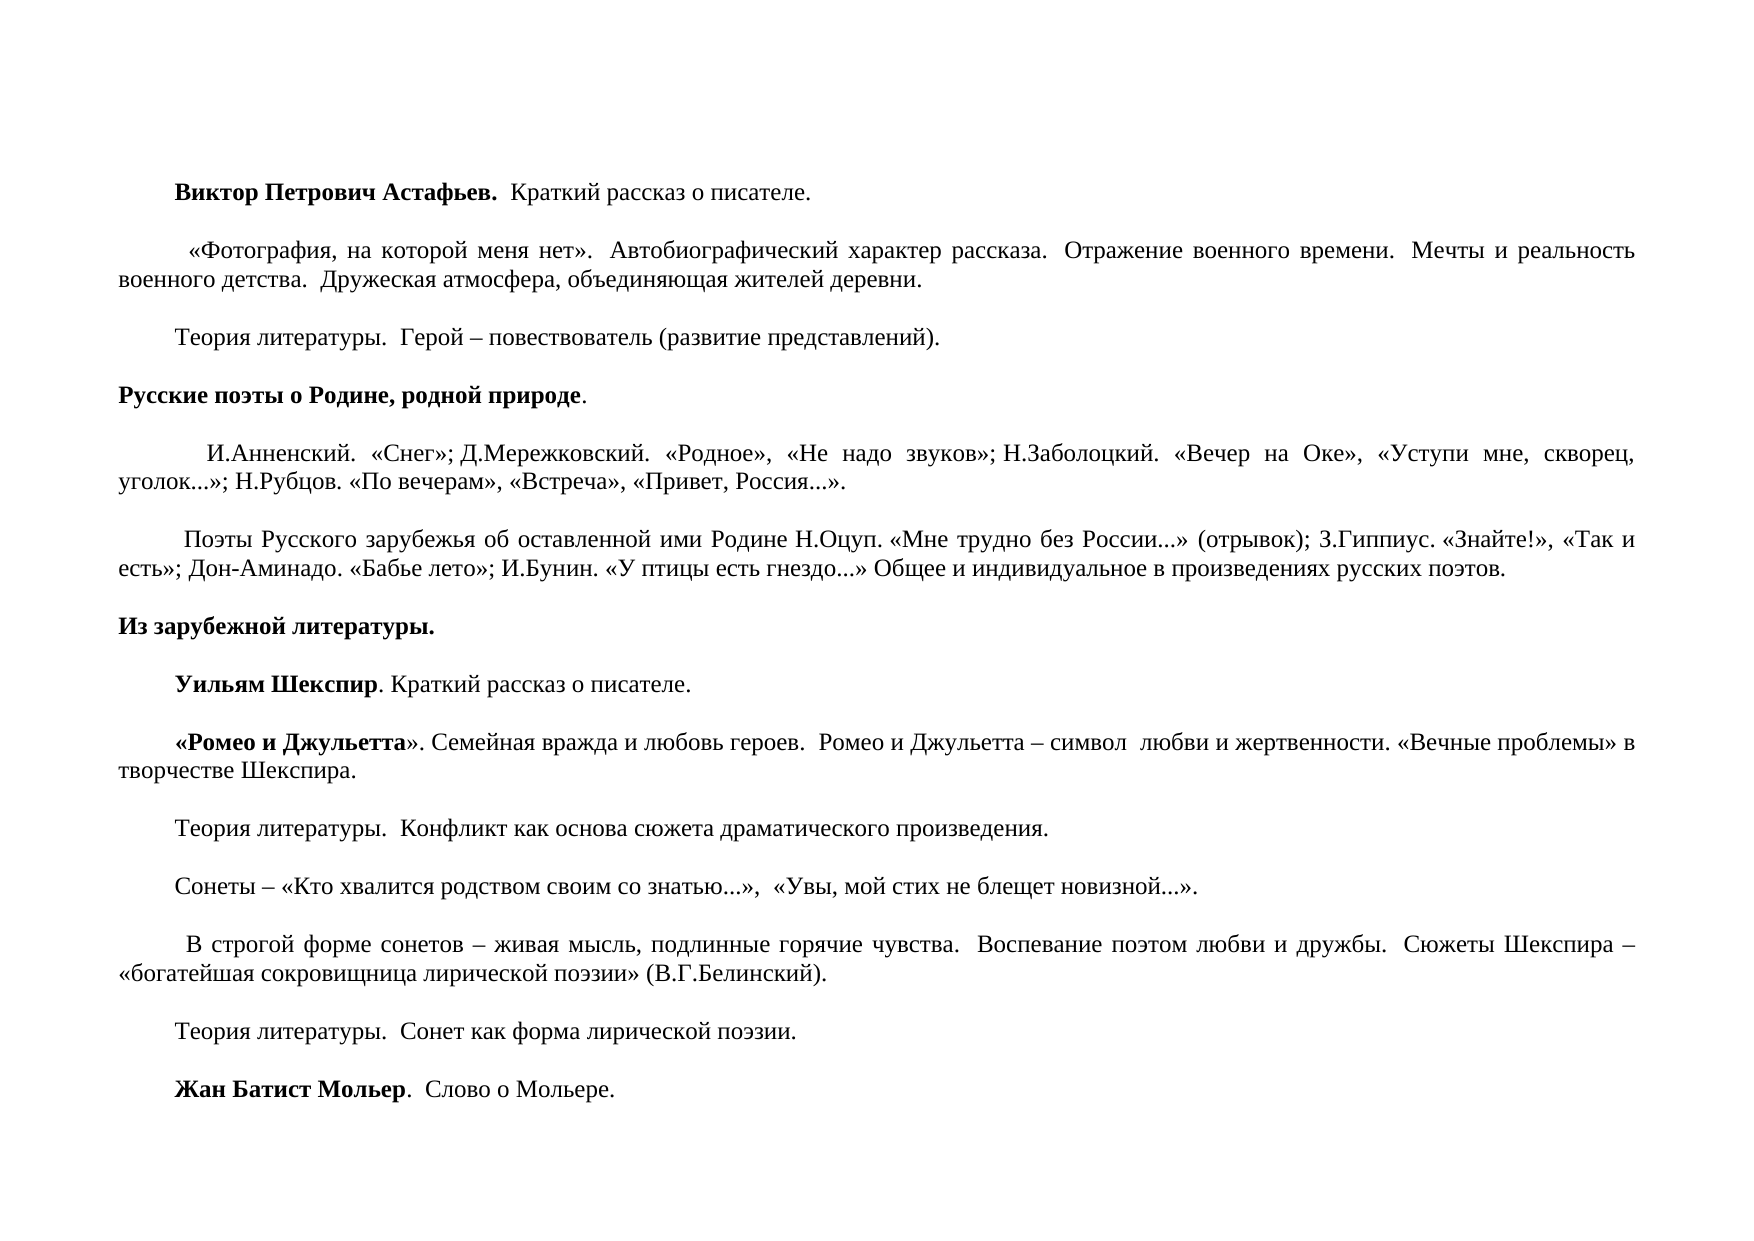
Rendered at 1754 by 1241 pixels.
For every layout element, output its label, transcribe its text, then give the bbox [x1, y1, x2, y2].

text Жан Батист Мольер. Слово о Мольере. [118, 1074, 1636, 1103]
text Уильям Шекспир. Краткий рассказ о писателе. [118, 669, 1636, 698]
text И.Анненский. «Снег»; Д.Мережковский. «Родное», «Не надо звуков»; Н.Заболоцкий. «Вечер на Оке», «Уступи мне, скворец, уголок...»; Н.Рубцов. «По вечерам», «Встреча», «Привет, Россия...». [118, 438, 1636, 495]
text Русские поэты о Родине, родной природе. [118, 380, 1636, 408]
text Поэты Русского зарубежья об оставленной ими Родине Н.Оцуп. «Мне трудно без России...» (отрывок); З.Гиппиус. «Знайте!», «Так и есть»; Дон-Аминадо. «Бабье лето»; И.Бунин. «У птицы есть гнездо...» Общее и индивидуальное в произведениях русских поэтов. [118, 524, 1636, 582]
text Теория литературы. Герой – повествователь (развитие представлений). [118, 322, 1636, 351]
text Виктор Петрович Астафьев. Краткий рассказ о писателе. [118, 177, 1636, 206]
text Из зарубежной литературы. [118, 611, 1636, 640]
text Теория литературы. Конфликт как основа сюжета драматического произведения. [118, 813, 1636, 842]
text «Ромео и Джульетта». Семейная вражда и любовь героев. Ромео и Джульетта – символ любви и жертвенности. «Вечные проблемы» в творчестве Шекспира. [118, 727, 1636, 784]
text Сонеты – «Кто хвалится родством своим со знатью...», «Увы, мой стих не блещет новизной...». [118, 871, 1636, 900]
text Теория литературы. Сонет как форма лирической поэзии. [118, 1016, 1636, 1045]
text «Фотография, на которой меня нет». Автобиографический характер рассказа. Отражение военного времени. Мечты и реальность военного детства. Дружеская атмосфера, объединяющая жителей деревни. [118, 235, 1636, 293]
text В строгой форме сонетов – живая мысль, подлинные горячие чувства. Воспевание поэтом любви и дружбы. Сюжеты Шекспира – «богатейшая сокровищница лирической поэзии» (В.Г.Белинский). [118, 929, 1636, 987]
